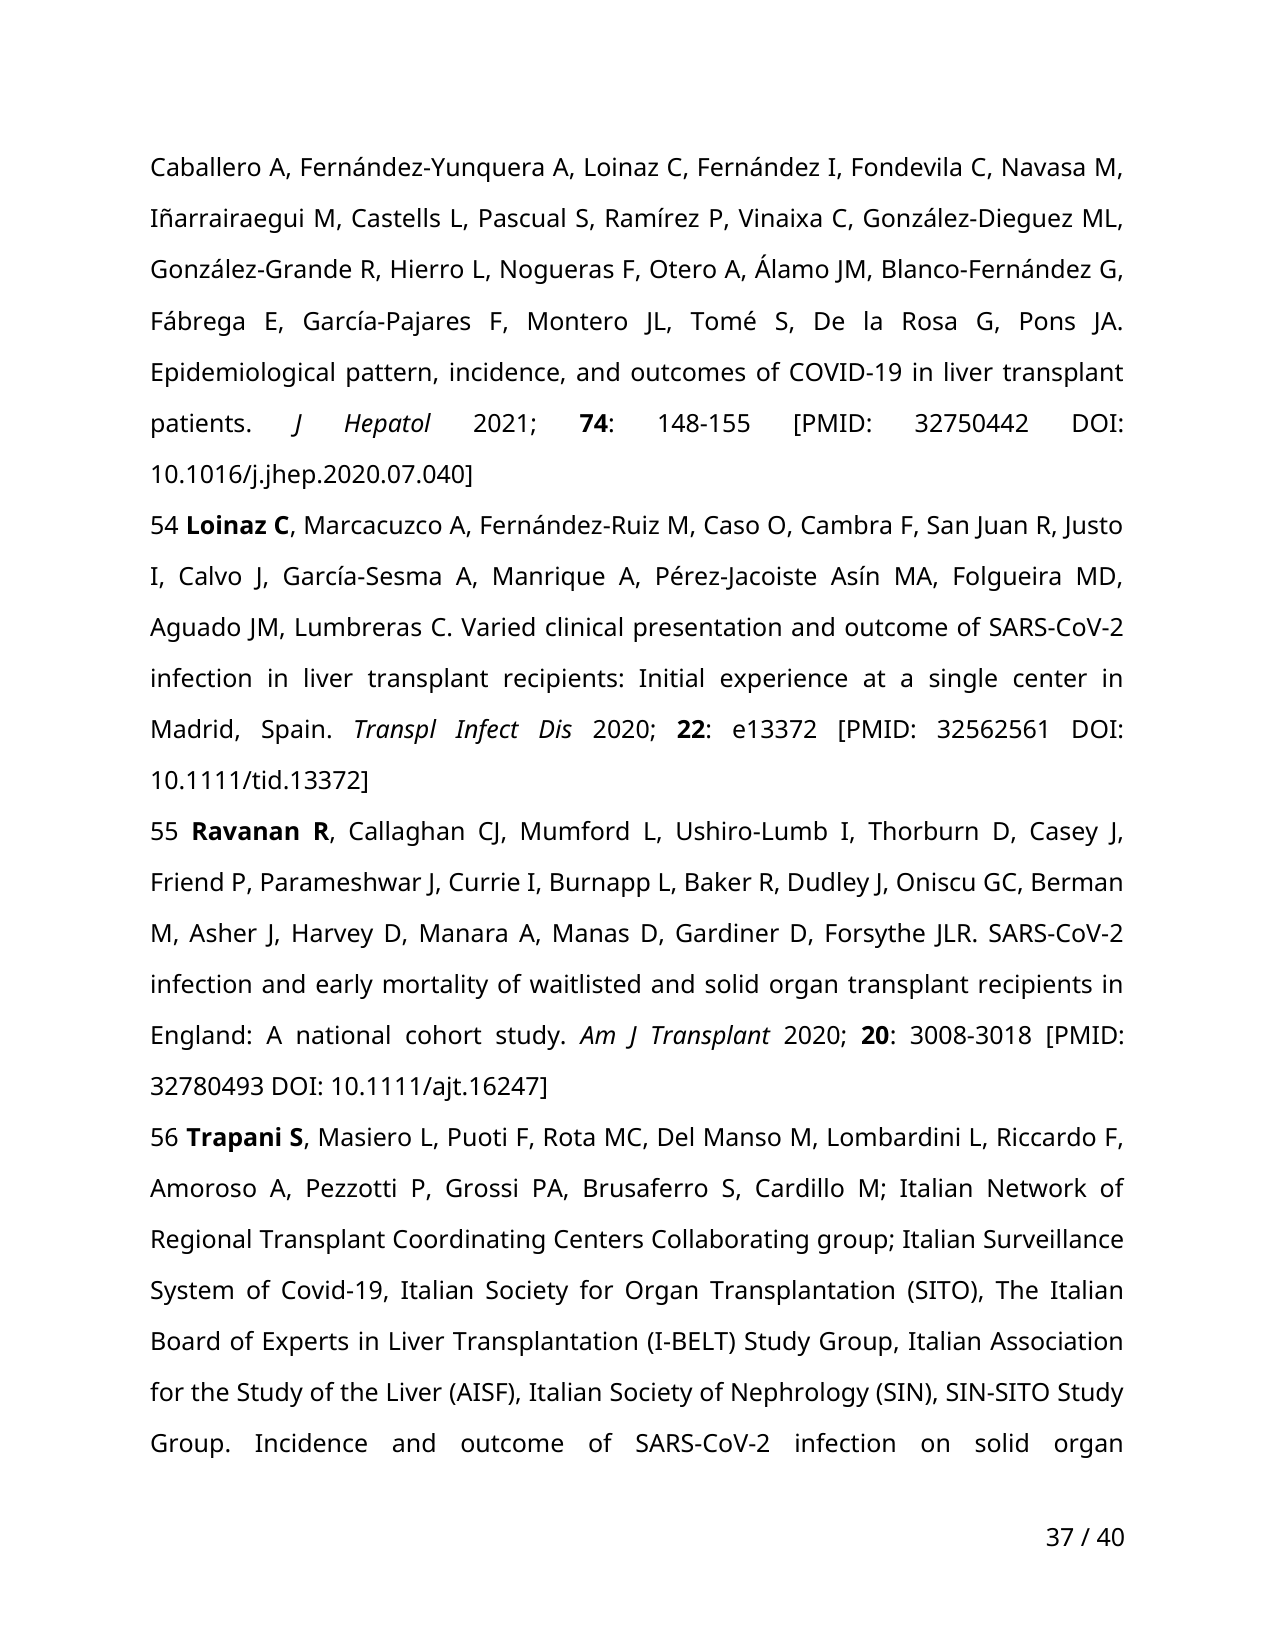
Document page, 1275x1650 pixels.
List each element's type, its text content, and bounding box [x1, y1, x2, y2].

text 54 Loinaz C, Marcacuzco A, Fernández-Ruiz M, Caso O, Cambra F, San Juan R, Justo I, Calvo J, García-Sesma A, Manrique A, Pérez-Jacoiste Asín MA, Folgueira MD, Aguado JM, Lumbreras C. Varied clinical presentation and outcome of SARS-CoV-2 infection in liver transplant recipients: Initial experience at a single center in Madrid, Spain. Transpl Infect Dis 2020; 22: e13372 [PMID: 32562561 DOI: 10.1111/tid.13372] [150, 507, 1125, 797]
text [150, 1120, 1125, 1460]
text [150, 150, 1125, 490]
text 55 Ravanan R, Callaghan CJ, Mumford L, Ushiro-Lumb I, Thorburn D, Casey J, Friend P, Parameshwar J, Currie I, Burnapp L, Baker R, Dudley J, Oniscu GC, Berman M, Asher J, Harvey D, Manara A, Manas D, Gardiner D, Forsythe JLR. SARS-CoV-2 infection and early mortality of waitlisted and solid organ transplant recipients in England: A national cohort study. Am J Transplant 2020; 20: 3008-3018 [PMID: 32780493 DOI: 10.1111/ajt.16247] [150, 813, 1125, 1103]
